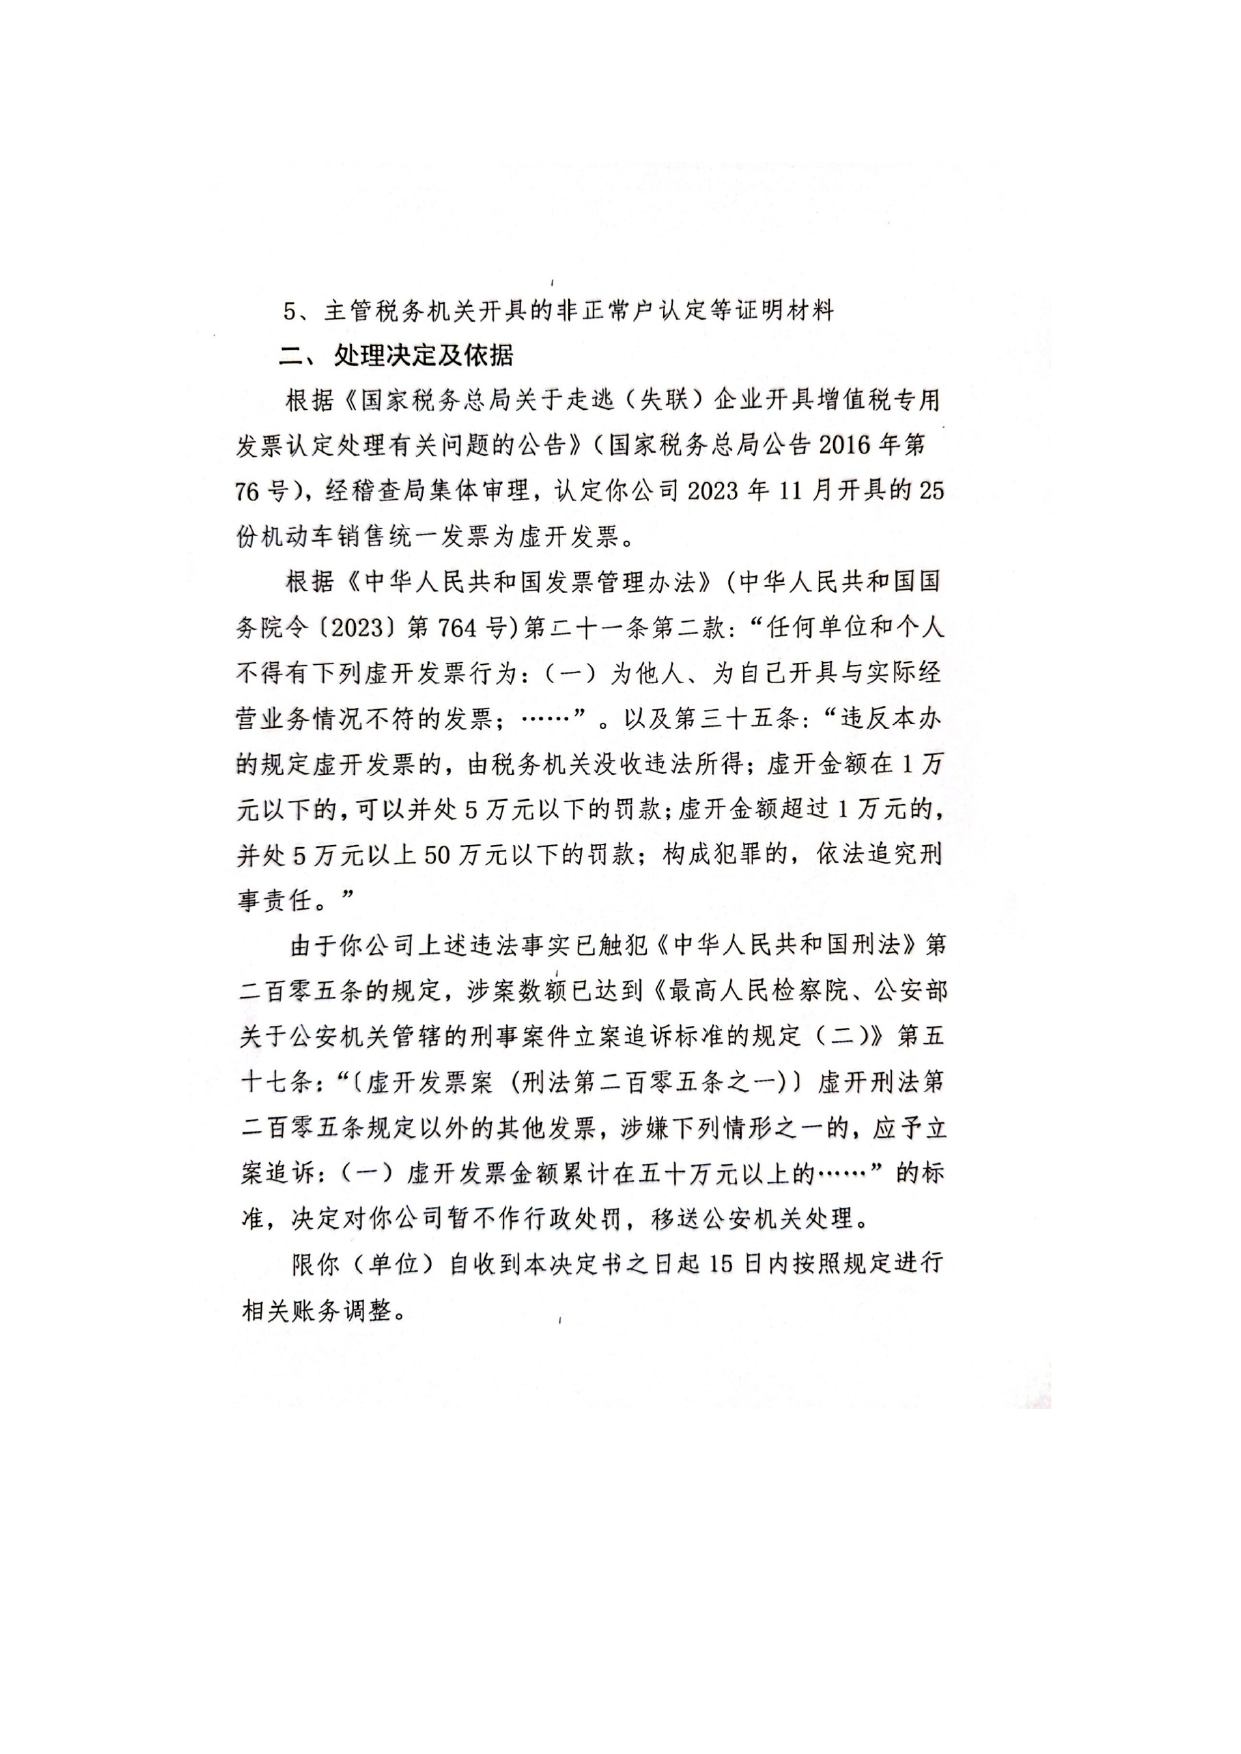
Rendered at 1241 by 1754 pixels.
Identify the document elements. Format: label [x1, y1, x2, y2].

picture [187, 162, 1052, 1409]
